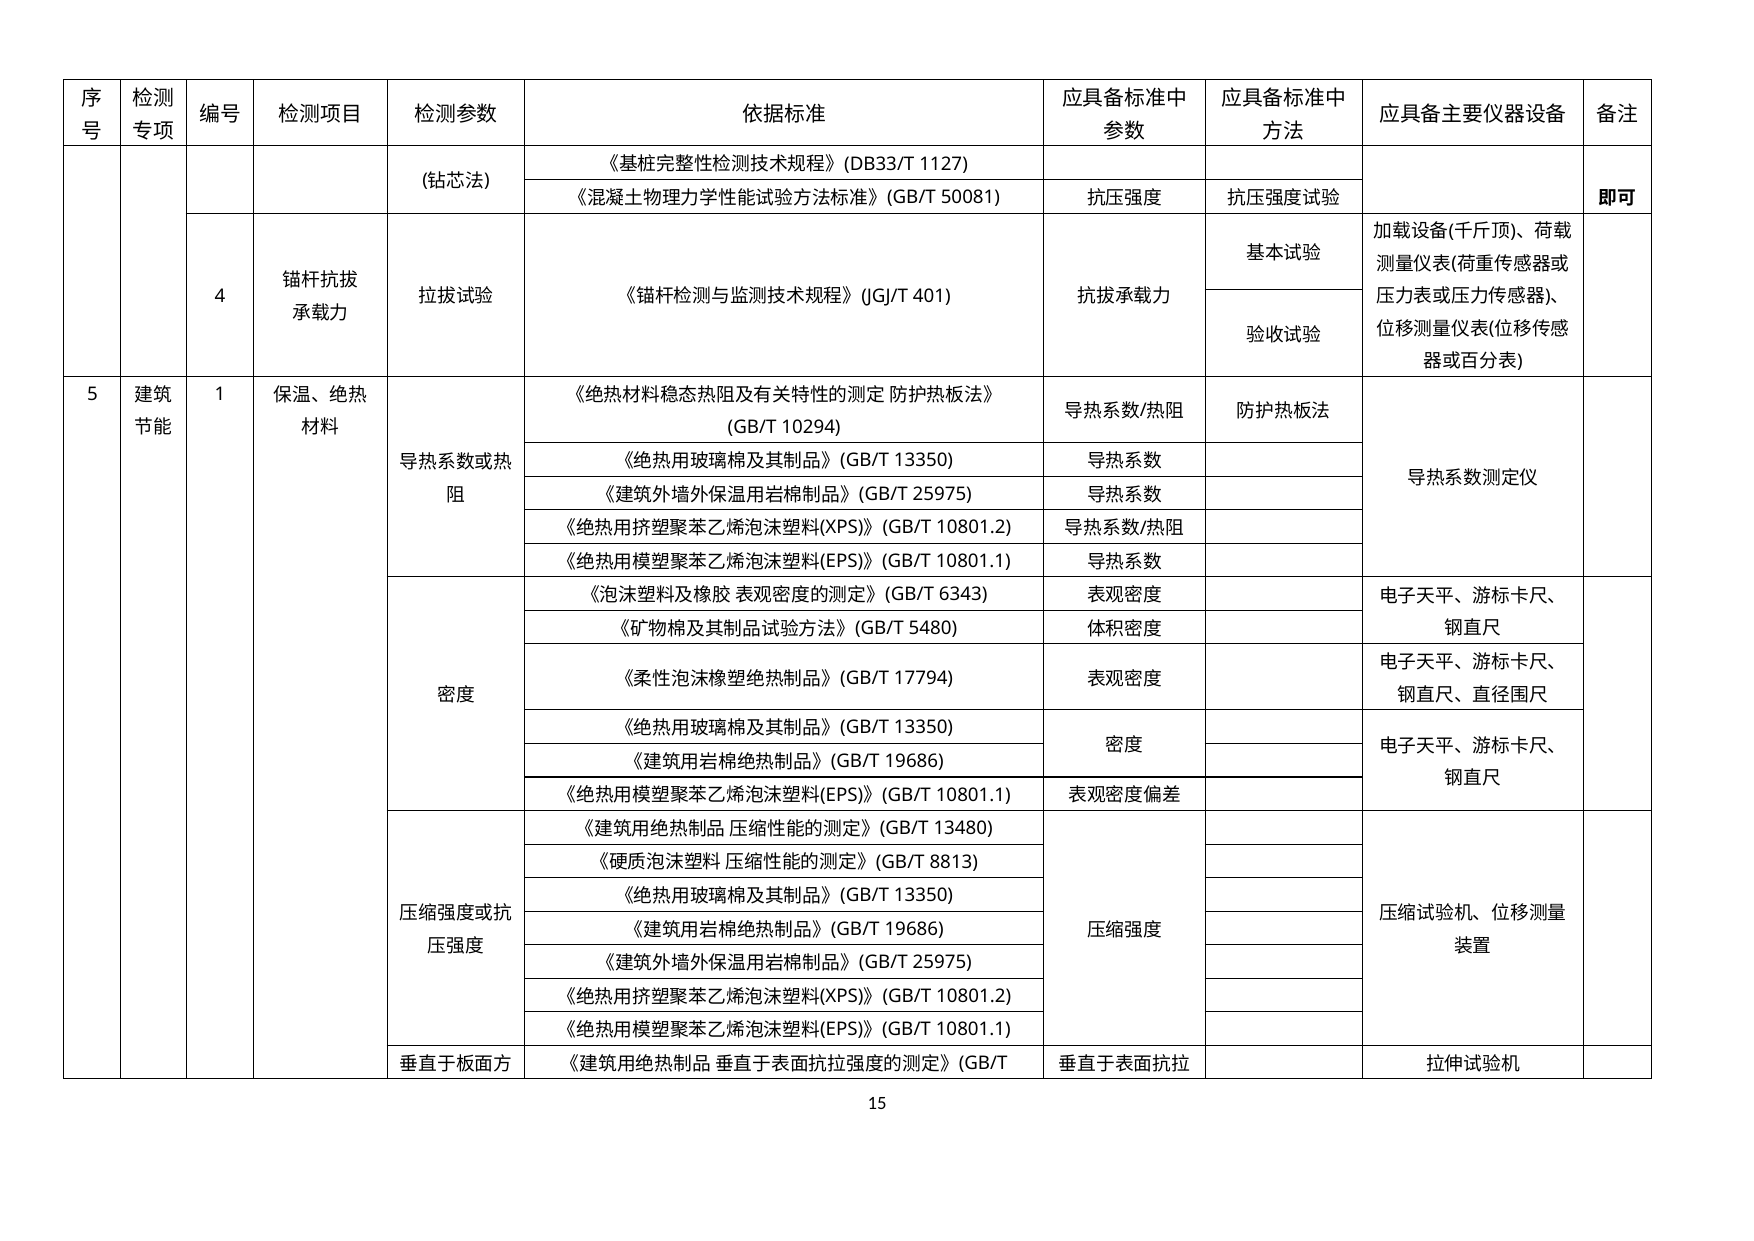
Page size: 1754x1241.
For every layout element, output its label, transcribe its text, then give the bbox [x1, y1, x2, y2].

table_cell 抗拔承载力 [1044, 214, 1205, 376]
table_cell 《绝热用玻璃棉及其制品》(GB/T 13350) [525, 878, 1043, 911]
table_cell 密度 [388, 577, 524, 810]
table_header 检测参数 [388, 80, 524, 145]
table_cell 《矿物棉及其制品试验方法》(GB/T 5480) [525, 611, 1043, 643]
table_cell 抗压强度试验 [1206, 180, 1362, 212]
table_cell 《绝热用挤塑聚苯乙烯泡沫塑料(XPS)》(GB/T 10801.2) [525, 979, 1043, 1011]
table_cell 5 [64, 377, 120, 1078]
table_cell 《锚杆检测与监测技术规程》(JGJ/T 401) [525, 214, 1043, 376]
table_cell [1206, 845, 1362, 877]
table_cell [1206, 577, 1362, 610]
table_cell 电子天平、游标卡尺、钢直尺 [1363, 710, 1583, 810]
table_header 检测 专项 [121, 80, 186, 145]
table_cell 4 [187, 214, 253, 376]
table_cell 导热系数测定仪 [1363, 377, 1583, 576]
table_cell 《绝热用玻璃棉及其制品》(GB/T 13350) [525, 710, 1043, 743]
table_cell 拉伸试验机 [1363, 1046, 1583, 1078]
table_cell 桩身完整性 [1044, 146, 1205, 179]
table_cell 体积密度 [1044, 611, 1205, 643]
table_header 序号 [64, 80, 120, 145]
table_cell [1206, 544, 1362, 576]
table_cell [1206, 811, 1362, 843]
table_cell 表观密度偏差 [1044, 778, 1205, 810]
table_cell 《建筑用岩棉绝热制品》(GB/T 19686) [525, 744, 1043, 776]
table_cell 桩身完整性 (钻芯法) [388, 146, 524, 212]
table_cell [1206, 912, 1362, 944]
table_cell [1206, 611, 1362, 643]
table_cell 导热系数/热阻 [1044, 377, 1205, 442]
table_cell 《绝热用玻璃棉及其制品》(GB/T 13350) [525, 443, 1043, 476]
table_cell 基本试验 [1206, 214, 1362, 289]
table_header 备注 [1584, 80, 1651, 145]
table_cell 压缩强度 [1044, 811, 1205, 1045]
table_cell 密度 [1044, 710, 1205, 776]
table_cell [1206, 1046, 1362, 1078]
table_cell [1584, 377, 1651, 576]
table_cell 导热系数 [1044, 477, 1205, 509]
table_cell 《建筑用岩棉绝热制品》(GB/T 19686) [525, 912, 1043, 944]
table_header 应具备标准中 参数 [1044, 80, 1205, 145]
table_cell 《绝热用模塑聚苯乙烯泡沫塑料(EPS)》(GB/T 10801.1) [525, 778, 1043, 810]
table_cell 《建筑用绝热制品 垂直于表面抗拉强度的测定》(GB/T 30804) [525, 1046, 1043, 1078]
table_cell 抗压强度 [1044, 180, 1205, 212]
table_header 编号 [187, 80, 253, 145]
table_cell 《建筑外墙外保温用岩棉制品》(GB/T 25975) [525, 477, 1043, 509]
table_cell 导热系数 [1044, 443, 1205, 476]
table_cell 电子天平、游标卡尺、钢直尺 [1363, 577, 1583, 643]
table_header 应具备标准中方法 [1206, 80, 1362, 145]
table_header 应具备主要仪器设备 [1363, 80, 1583, 145]
table_cell 电子天平、游标卡尺、钢直尺、直径围尺 [1363, 644, 1583, 709]
table_cell 垂直于表面抗拉强度 [1044, 1046, 1205, 1078]
table_cell 1 [187, 377, 253, 1078]
table_cell [1206, 778, 1362, 810]
table_cell [1206, 878, 1362, 911]
table_cell 《基桩完整性检测技术规程》(DB33/T 1127) [525, 146, 1043, 179]
table_cell 导热系数或热阻 [388, 377, 524, 576]
table_cell 压力试验机 [1363, 146, 1583, 212]
table_cell 《建筑用绝热制品 压缩性能的测定》(GB/T 13480) [525, 811, 1043, 843]
table_cell [1206, 510, 1362, 543]
table_cell 防护热板法 [1206, 377, 1362, 442]
table_cell 《柔性泡沫橡塑绝热制品》(GB/T 17794) [525, 644, 1043, 709]
table_cell 导热系数/热阻 [1044, 510, 1205, 543]
table_cell 《泡沫塑料及橡胶 表观密度的测定》(GB/T 6343) [525, 577, 1043, 610]
table_cell 加载设备(千斤顶)、荷载测量仪表(荷重传感器或压力表或压力传感器)、位移测量仪表(位移传感器或百分表) [1363, 214, 1583, 376]
table_header 依据标准 [525, 80, 1043, 145]
table_cell 表观密度 [1044, 644, 1205, 709]
table_cell [1206, 945, 1362, 978]
table_cell [1206, 1012, 1362, 1045]
table_cell [1584, 811, 1651, 1045]
table_cell [1206, 477, 1362, 509]
table_cell [1584, 1046, 1651, 1078]
table_cell 《绝热用模塑聚苯乙烯泡沫塑料(EPS)》(GB/T 10801.1) [525, 544, 1043, 576]
table_header 检测项目 [254, 80, 387, 145]
table_cell 压缩强度或抗压强度 [388, 811, 524, 1045]
table_cell 拉拔试验 [388, 214, 524, 376]
table_cell 钻芯法 [1206, 146, 1362, 179]
table_cell 《绝热用模塑聚苯乙烯泡沫塑料(EPS)》(GB/T 10801.1) [525, 1012, 1043, 1045]
table_cell 保温、绝热 材料 [254, 377, 387, 1078]
table_cell [1584, 577, 1651, 810]
table_cell 《绝热材料稳态热阻及有关特性的测定 防护热板法》 (GB/T 10294) [525, 377, 1043, 442]
table_cell [1206, 744, 1362, 776]
table_cell [1206, 644, 1362, 709]
table_cell 锚杆抗拔 承载力 [254, 214, 387, 376]
table_cell 《混凝土物理力学性能试验方法标准》(GB/T 50081) [525, 180, 1043, 212]
table_cell 表观密度 [1044, 577, 1205, 610]
table_cell 压缩试验机、位移测量 装置 [1363, 811, 1583, 1045]
table_cell [1206, 979, 1362, 1011]
table_cell [1206, 443, 1362, 476]
table_cell 《硬质泡沫塑料 压缩性能的测定》(GB/T 8813) [525, 845, 1043, 877]
table_cell 导热系数 [1044, 544, 1205, 576]
table_cell 《绝热用挤塑聚苯乙烯泡沫塑料(XPS)》(GB/T 10801.2) [525, 510, 1043, 543]
table_cell [1584, 214, 1651, 376]
table_cell 验收试验 [1206, 290, 1362, 376]
table_cell [1206, 710, 1362, 743]
table_cell 垂直于板面方向的抗拉强度 [388, 1046, 524, 1078]
table_cell 建筑 节能 [121, 377, 186, 1078]
table_cell 《建筑外墙外保温用岩棉制品》(GB/T 25975) [525, 945, 1043, 978]
